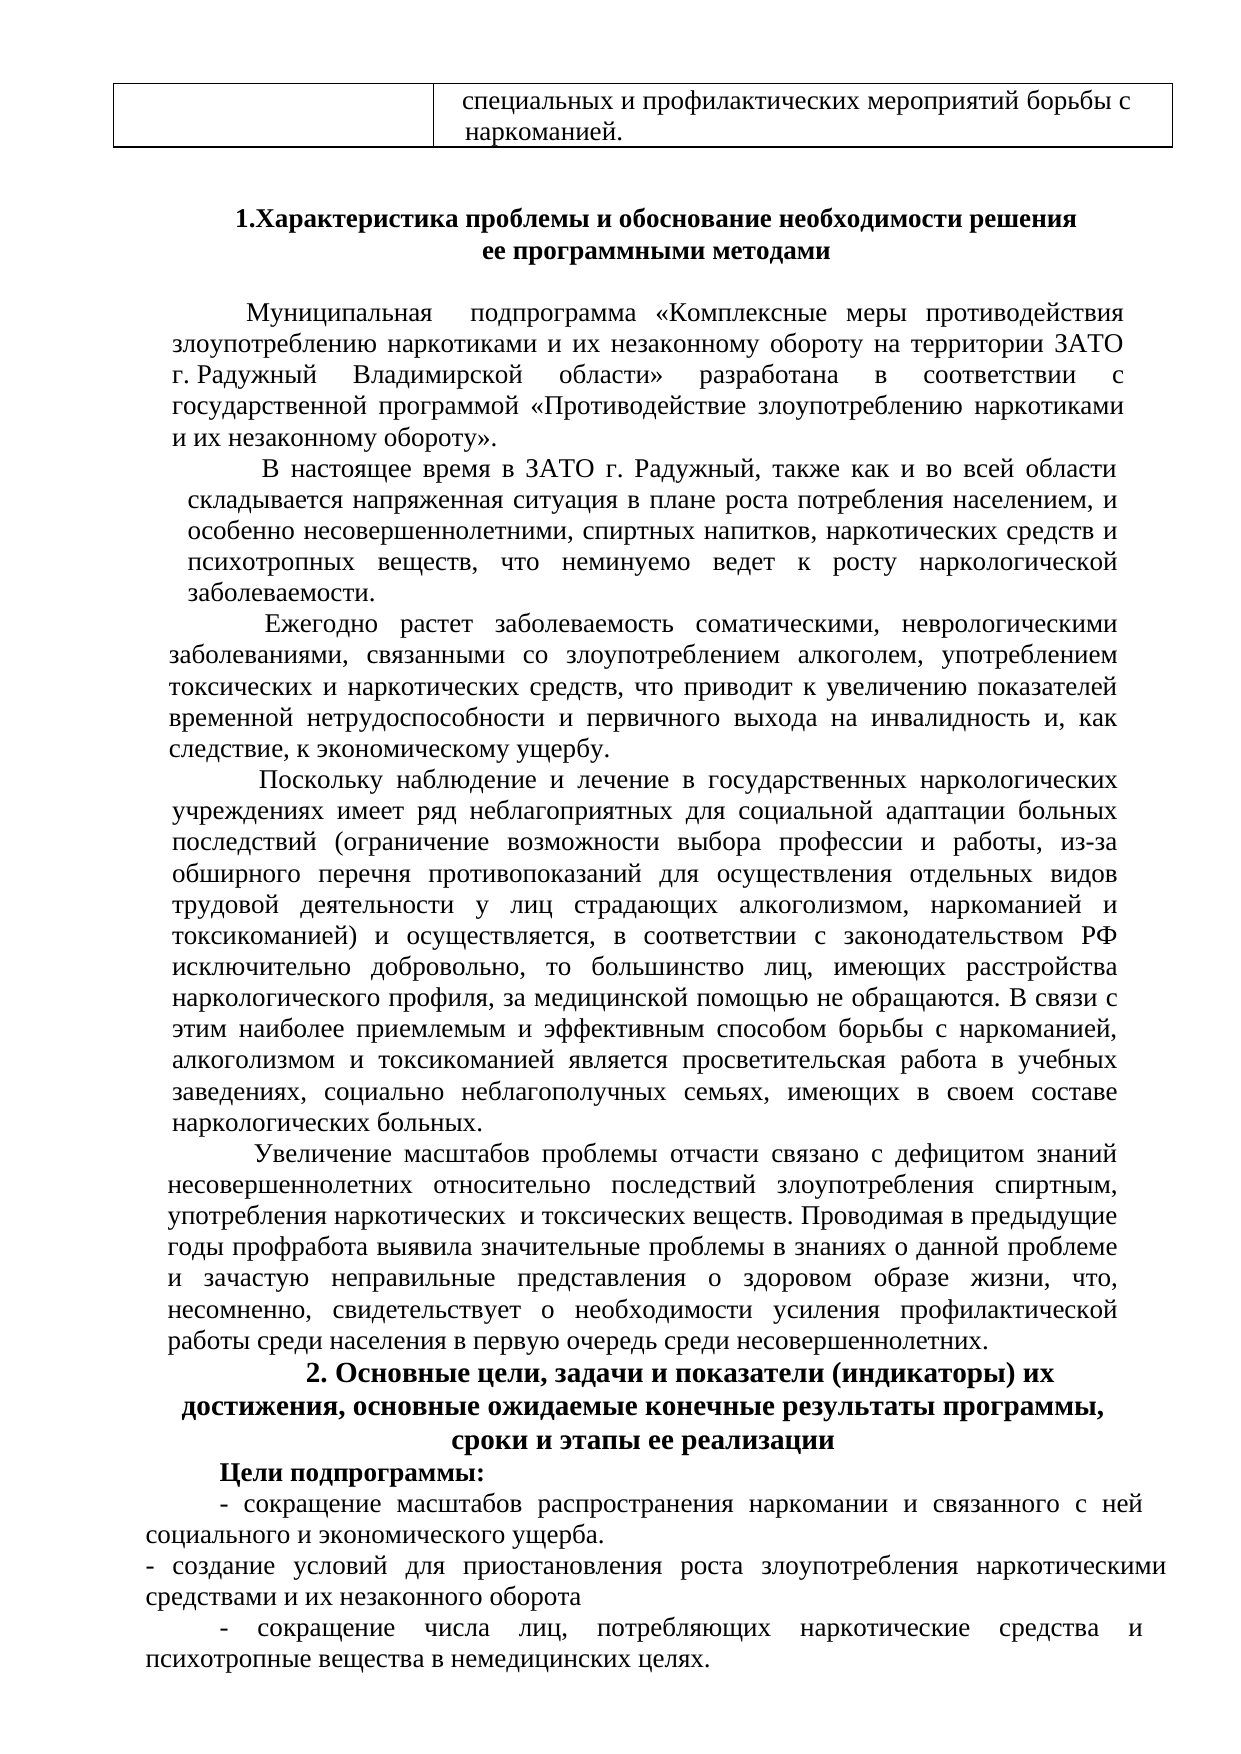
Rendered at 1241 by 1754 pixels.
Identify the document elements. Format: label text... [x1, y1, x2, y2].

text Поскольку наблюдение и лечение в государственных наркологических учреждениях имеет ряд неблагоприятных для социальной адаптации больных последствий (ограничение возможности выбора профессии и работы, из-за обширного перечня противопоказаний для осуществления отдельных видов трудовой деятельности у лиц страдающих алкоголизмом, наркоманией и токсикоманией) и осуществляется, в соответствии с законодательством РФ исключительно добровольно, то большинство лиц, имеющих расстройства наркологического профиля, за медицинской помощью не обращаются. В связи с этим наиболее приемлемым и эффективным способом борьбы с наркоманией, алкоголизмом и токсикоманией является просветительская работа в учебных заведениях, социально неблагополучных семьях, имеющих в своем составе наркологических больных. [172, 763, 1119, 1137]
text ее программными методами [145, 234, 1167, 265]
text 2. Основные цели, задачи и показатели (индикаторы) их достижения, основные ожидаемые конечные результаты программы, сроки и этапы ее реализации [167, 1355, 1119, 1456]
text Цели подпрограммы: [145, 1456, 1144, 1487]
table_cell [434, 84, 1172, 146]
text Увеличение масштабов проблемы отчасти связано с дефицитом знаний несовершеннолетних относительно последствий злоупотребления спиртным, употребления наркотических и токсических веществ. Проводимая в предыдущие годы профработа выявила значительные проблемы в знаниях о данной проблеме и зачастую неправильные представления о здоровом образе жизни, что, несомненно, свидетельствует о необходимости усиления профилактической работы среди населения в первую очередь среди несовершеннолетних. [167, 1137, 1119, 1355]
text - создание условий для приостановления роста злоупотребления наркотическими средствами и их незаконного оборота [145, 1549, 1167, 1611]
text 1.Характеристика проблемы и обоснование необходимости решения [145, 203, 1167, 234]
text Ежегодно растет заболеваемость соматическими, неврологическими заболеваниями, связанными со злоупотреблением алкоголем, употреблением токсических и наркотических средств, что приводит к увеличению показателей временной нетрудоспособности и первичного выхода на инвалидность и, как следствие, к экономическому ущербу. [169, 607, 1119, 763]
text - сокращение числа лиц, потребляющих наркотические средства и психотропные вещества в немедицинских целях. [145, 1611, 1144, 1674]
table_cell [114, 84, 433, 146]
text - сокращение масштабов распространения наркомании и связанного с ней социального и экономического ущерба. [145, 1487, 1144, 1549]
text Муниципальная подпрограмма «Комплексные меры противодействия злоупотреблению наркотиками и их незаконному обороту на территории ЗАТО г. Радужный Владимирской области» разработана в соответствии с государственной программой «Противодействие злоупотреблению наркотиками и их незаконному обороту». [172, 296, 1125, 452]
text В настоящее время в ЗАТО г. Радужный, также как и во всей области складывается напряженная ситуация в плане роста потребления населением, и особенно несовершеннолетними, спиртных напитков, наркотических средств и психотропных веществ, что неминуемо ведет к росту наркологической заболеваемости. [187, 452, 1119, 607]
